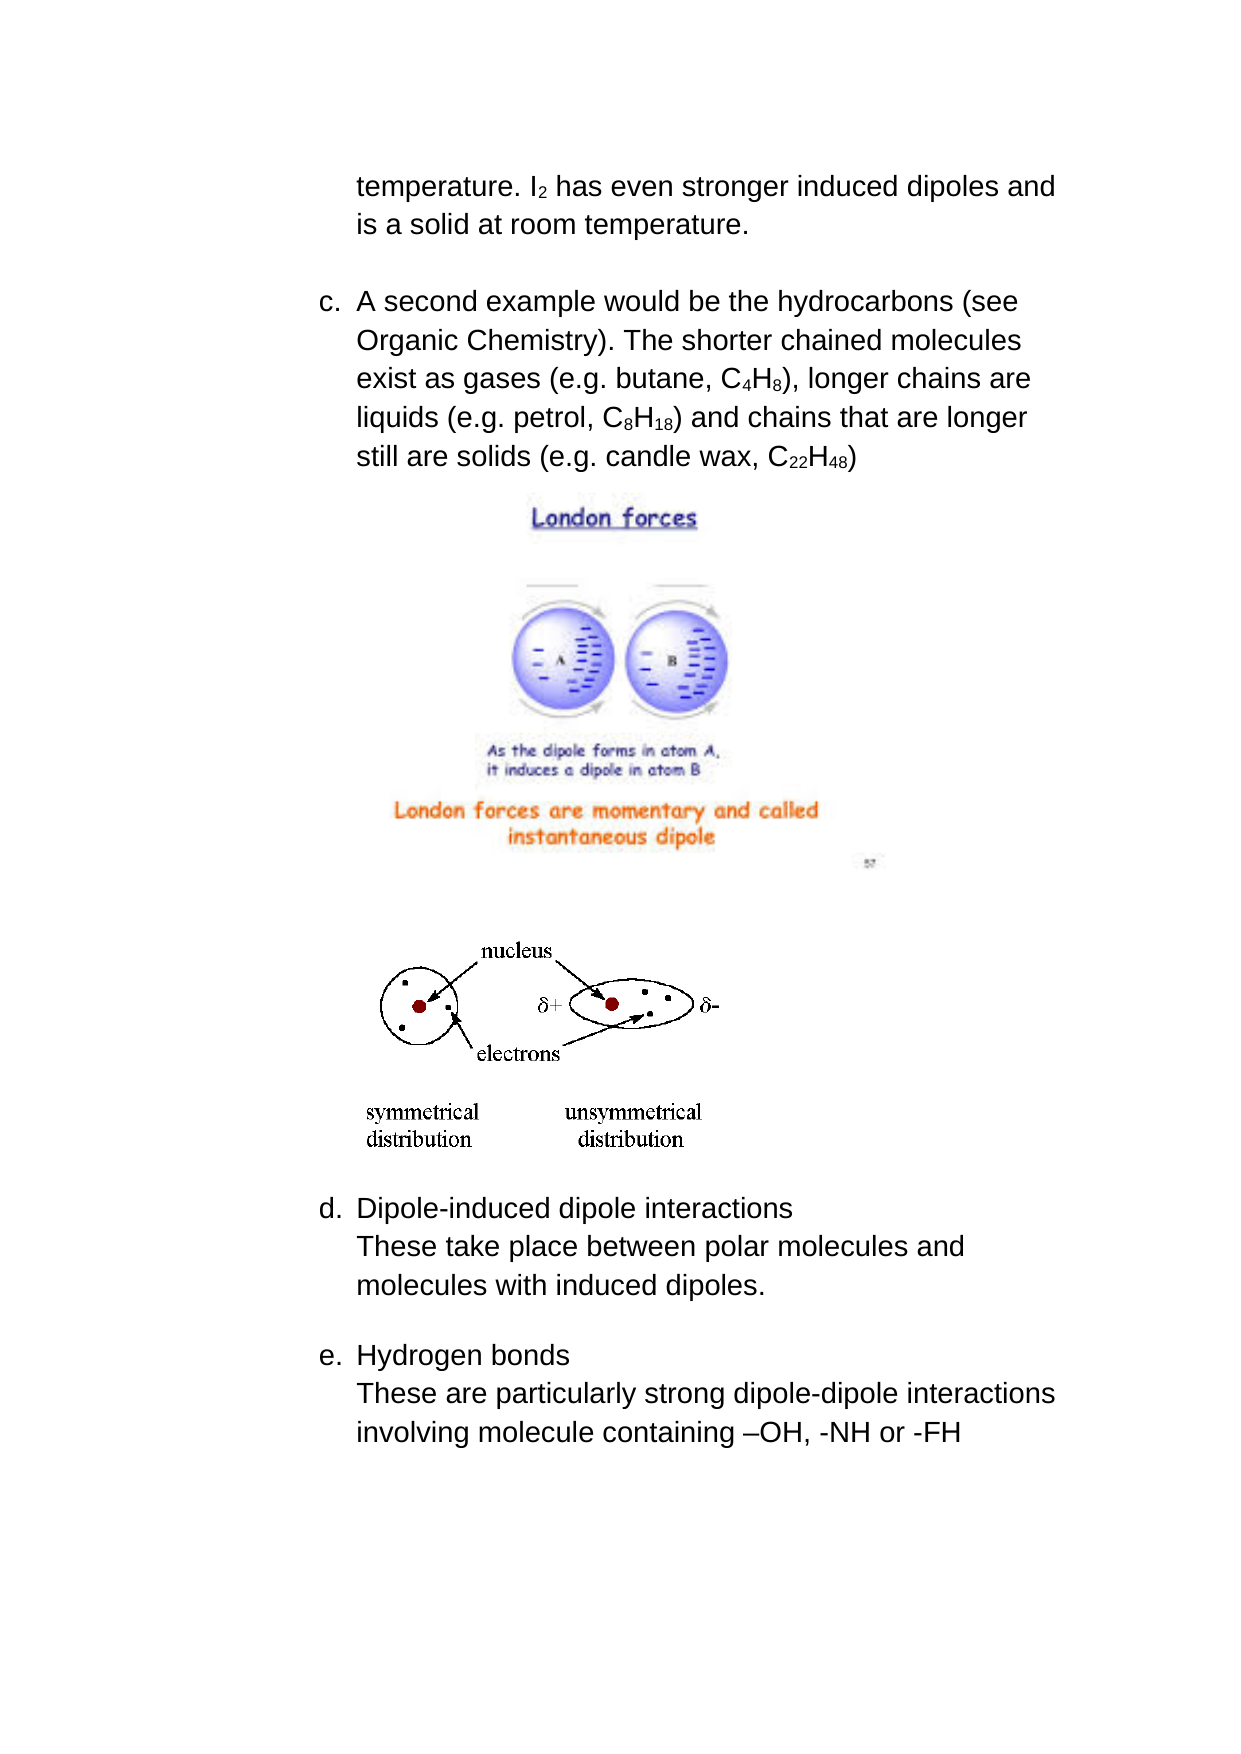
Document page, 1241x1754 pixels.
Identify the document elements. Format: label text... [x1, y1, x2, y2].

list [319, 1338, 1062, 1448]
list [319, 169, 1062, 241]
picture [356, 476, 910, 892]
picture [356, 934, 727, 1155]
list Dipole-induced dipole interactions These take place between polar molecules and molecules with induced dipoles. [319, 1191, 1062, 1334]
